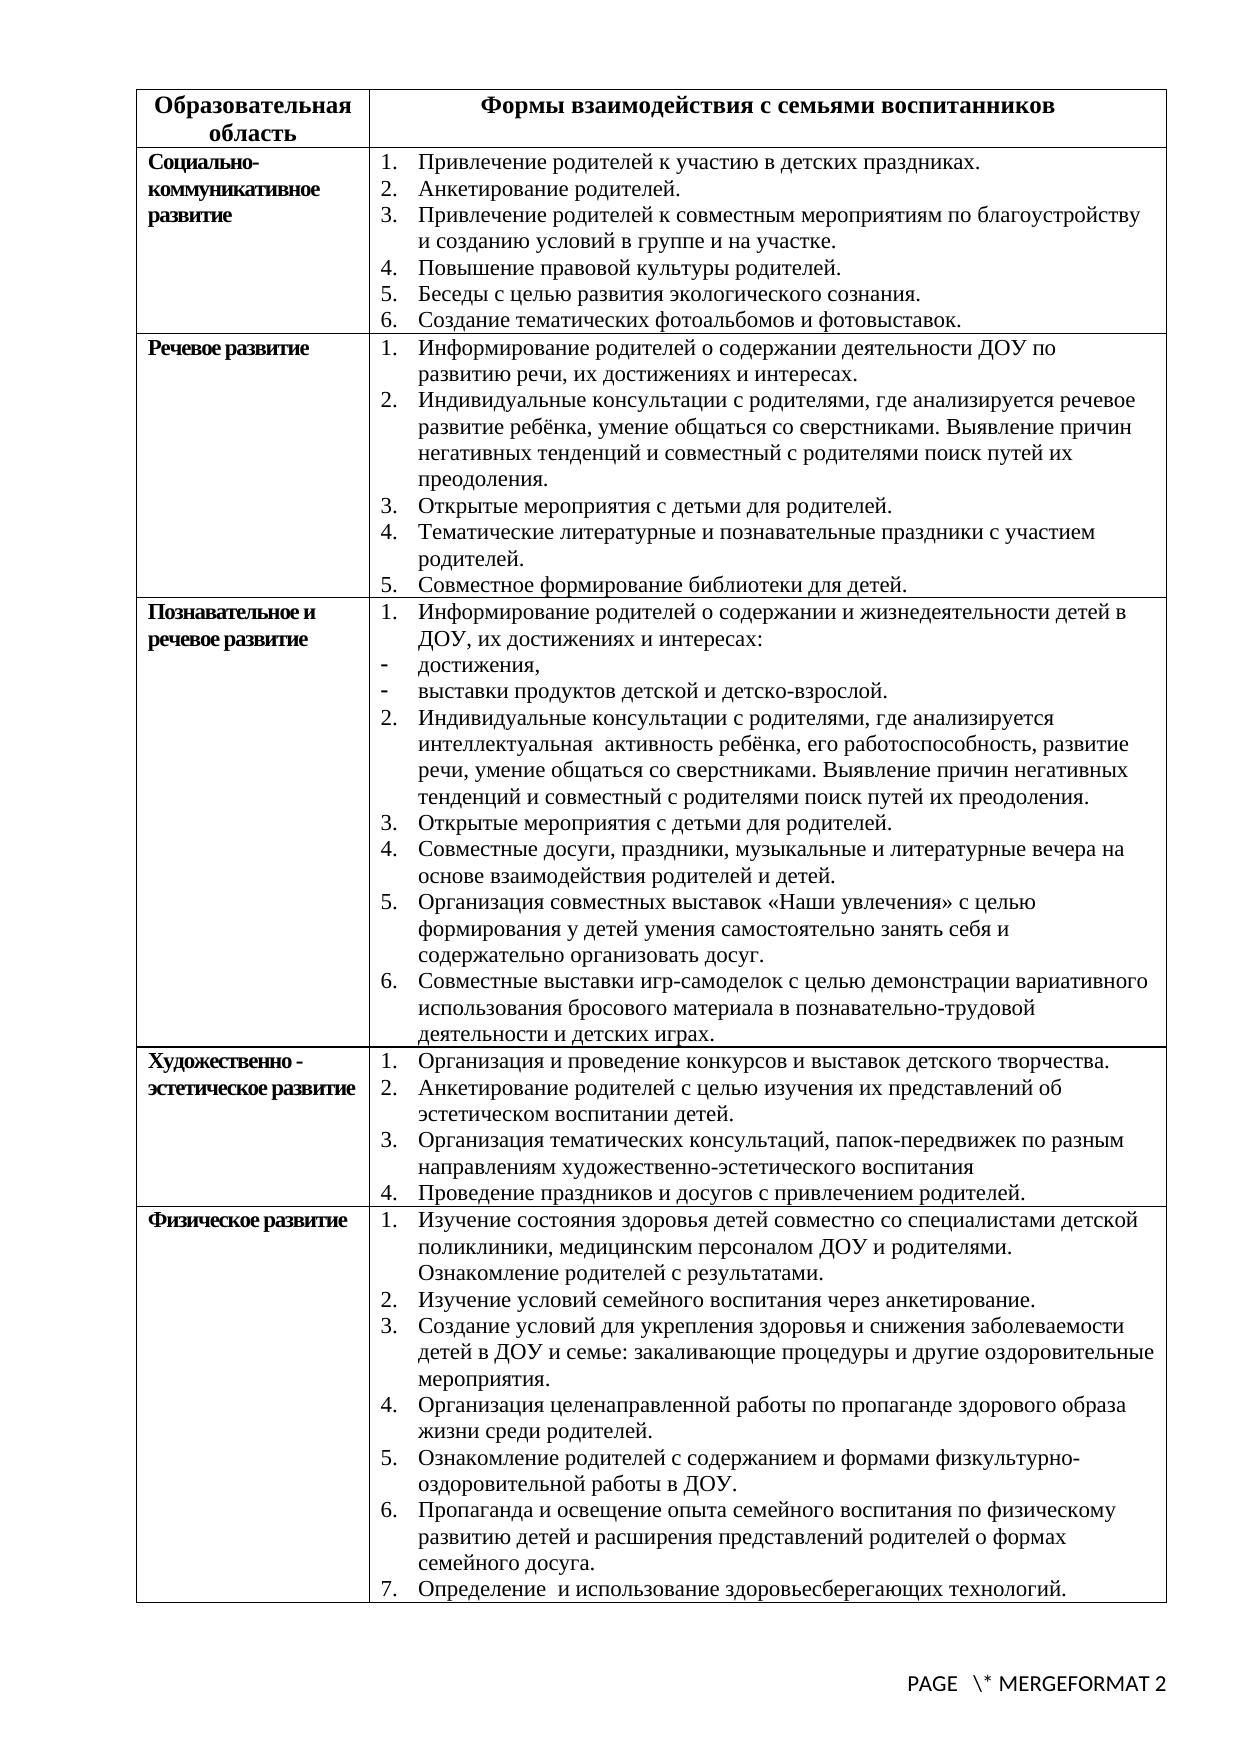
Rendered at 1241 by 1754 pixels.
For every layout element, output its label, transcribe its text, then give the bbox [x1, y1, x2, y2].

table_cell Изучение состояния здоровья детей совместно со специалистами детской поликлиники, медицинским персоналом ДОУ и родителями. Ознакомление родителей с результатами. Изучение условий семейного воспитания через анкетирование. Создание условий для укрепления здоровья и снижения заболеваемости детей в ДОУ и семье: закаливающие процедуры и другие оздоровительные мероприятия. Организация целенаправленной работы по пропаганде здорового образа жизни среди родителей. Ознакомление родителей с содержанием и формами физкультурно-оздоровительной работы в ДОУ. Пропаганда и освещение опыта семейного воспитания по физическому развитию детей и расширения представлений родителей о формах семейного досуга. Определение и использование здоровьесберегающих технологий. [370, 1207, 1166, 1602]
table_cell Познавательное и речевое развитие [137, 598, 369, 1046]
table_cell Организация и проведение конкурсов и выставок детского творчества. Анкетирование родителей с целью изучения их представлений об эстетическом воспитании детей. Организация тематических консультаций, папок-передвижек по разным направлениям художественно-эстетического воспитания Проведение праздников и досугов с привлечением родителей. [370, 1048, 1166, 1206]
table_header Формы взаимодействия с семьями воспитанников [370, 90, 1166, 147]
table_cell Информирование родителей о содержании и жизнедеятельности детей в ДОУ, их достижениях и интересах: достижения, выставки продуктов детской и детско-взрослой. Индивидуальные консультации с родителями, где анализируется интеллектуальная активность ребёнка, его работоспособность, развитие речи, умение общаться со сверстниками. Выявление причин негативных тенденций и совместный с родителями поиск путей их преодоления. Открытые мероприятия с детьми для родителей. Совместные досуги, праздники, музыкальные и литературные вечера на основе взаимодействия родителей и детей. Организация совместных выставок «Наши увлечения» с целью формирования у детей умения самостоятельно занять себя и содержательно организовать досуг. Совместные выставки игр-самоделок с целью демонстрации вариативного использования бросового материала в познавательно-трудовой деятельности и детских играх. [370, 598, 1166, 1046]
table_header Образовательная область [137, 90, 369, 147]
table_cell Речевое развитие [137, 334, 369, 597]
table_cell Привлечение родителей к участию в детских праздниках. Анкетирование родителей. Привлечение родителей к совместным мероприятиям по благоустройству и созданию условий в группе и на участке. Повышение правовой культуры родителей. Беседы с целью развития экологического сознания. Создание тематических фотоальбомов и фотовыставок. [370, 148, 1166, 333]
table_cell Социально-коммуникативное развитие [137, 148, 369, 333]
table_cell Информирование родителей о содержании деятельности ДОУ по развитию речи, их достижениях и интересах. Индивидуальные консультации с родителями, где анализируется речевое развитие ребёнка, умение общаться со сверстниками. Выявление причин негативных тенденций и совместный с родителями поиск путей их преодоления. Открытые мероприятия с детьми для родителей. Тематические литературные и познавательные праздники с участием родителей. Совместное формирование библиотеки для детей. [370, 334, 1166, 597]
table_cell Художественно - эстетическое развитие [137, 1048, 369, 1206]
table_cell Физическое развитие [137, 1207, 369, 1602]
